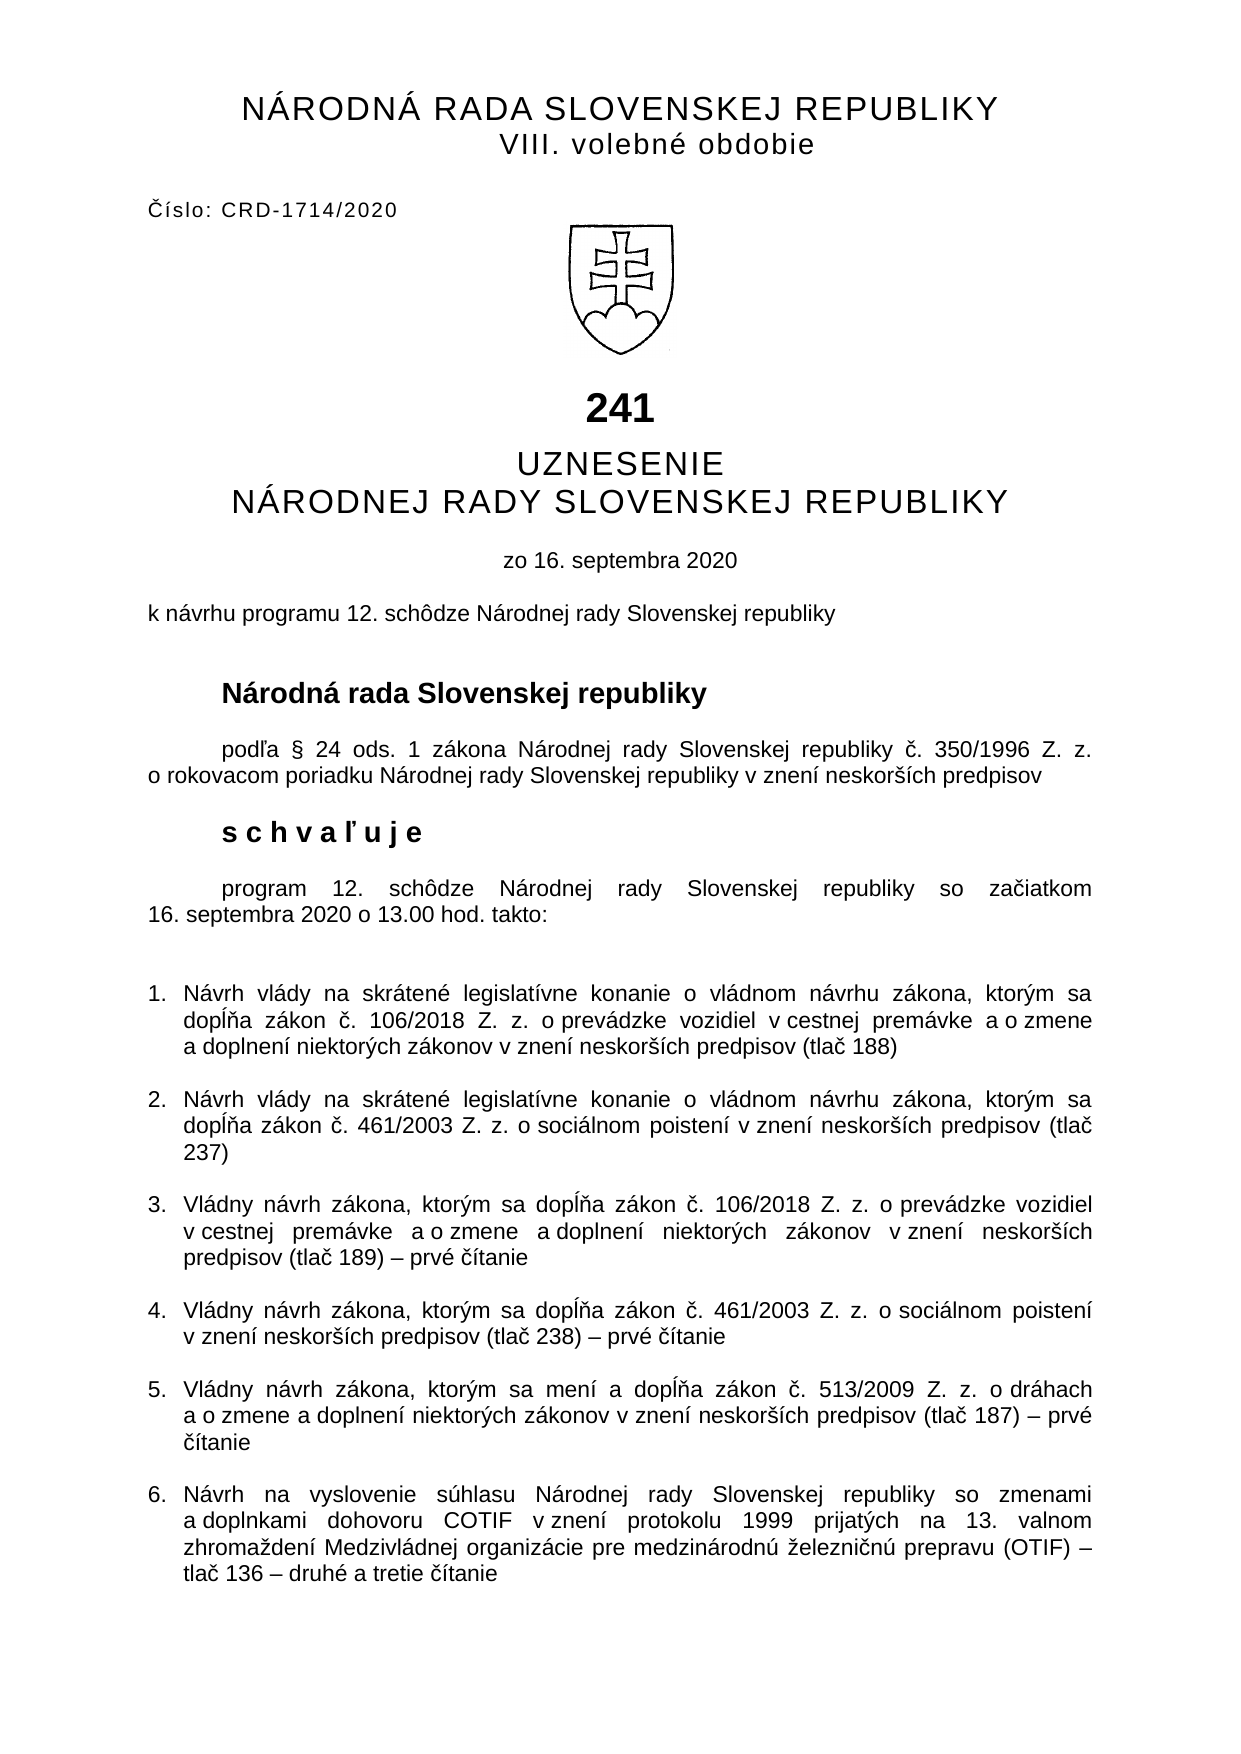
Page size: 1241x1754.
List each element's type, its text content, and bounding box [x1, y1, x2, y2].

text zo 16. septembra 2020 [148, 547, 1092, 573]
text 3. Vládny návrh zákona, ktorým sa dopĺňa zákon č. 106/2018 Z. z. o prevádzke vozidiel v cestnej premávke a o zmene a doplnení niektorých zákonov v znení neskorších predpisov (tlač 189) – prvé čítanie [148, 1191, 1092, 1270]
text program 12. schôdze Národnej rady Slovenskej republiky so začiatkom 16. septembra 2020 o 13.00 hod. takto: [148, 875, 1092, 928]
subtitle VIII. volebné obdobie [148, 127, 1092, 161]
subtitle NÁRODNÁ RADA SLOVENSKEJ REPUBLIKY [148, 89, 1092, 127]
text s c h v a ľ u j e [148, 815, 1092, 849]
text 5. Vládny návrh zákona, ktorým sa mení a dopĺňa zákon č. 513/2009 Z. z. o dráhach a o zmene a doplnení niektorých zákonov v znení neskorších predpisov (tlač 187) – prvé čítanie [148, 1376, 1092, 1455]
text 1. Návrh vlády na skrátené legislatívne konanie o vládnom návrhu zákona, ktorým sa dopĺňa zákon č. 106/2018 Z. z. o prevádzke vozidiel v cestnej premávke a o zmene a doplnení niektorých zákonov v znení neskorších predpisov (tlač 188) [148, 980, 1092, 1059]
subtitle Národná rada Slovenskej republiky [148, 676, 1092, 710]
text 4. Vládny návrh zákona, ktorým sa dopĺňa zákon č. 461/2003 Z. z. o sociálnom poistení v znení neskorších predpisov (tlač 238) – prvé čítanie [148, 1297, 1092, 1349]
text 6. Návrh na vyslovenie súhlasu Národnej rady Slovenskej republiky so zmenami a doplnkami dohovoru COTIF v znení protokolu 1999 prijatých na 13. valnom zhromaždení Medzivládnej organizácie pre medzinárodnú železničnú prepravu (OTIF) – tlač 136 – druhé a tretie čítanie [148, 1481, 1092, 1587]
text Číslo: CRD-1714/2020 [148, 198, 1092, 222]
picture [563, 221, 677, 358]
text k návrhu programu 12. schôdze Národnej rady Slovenskej republiky [148, 599, 1092, 626]
text 241 [148, 383, 1092, 431]
text podľa § 24 ods. 1 zákona Národnej rady Slovenskej republiky č. 350/1996 Z. z. o rokovacom poriadku Národnej rady Slovenskej republiky v znení neskorších predpisov [148, 736, 1092, 789]
subtitle UZNESENIE [148, 443, 1092, 482]
subtitle NÁRODNEJ RADY SLOVENSKEJ REPUBLIKY [148, 482, 1092, 520]
text 2. Návrh vlády na skrátené legislatívne konanie o vládnom návrhu zákona, ktorým sa dopĺňa zákon č. 461/2003 Z. z. o sociálnom poistení v znení neskorších predpisov (tlač 237) [148, 1086, 1092, 1165]
